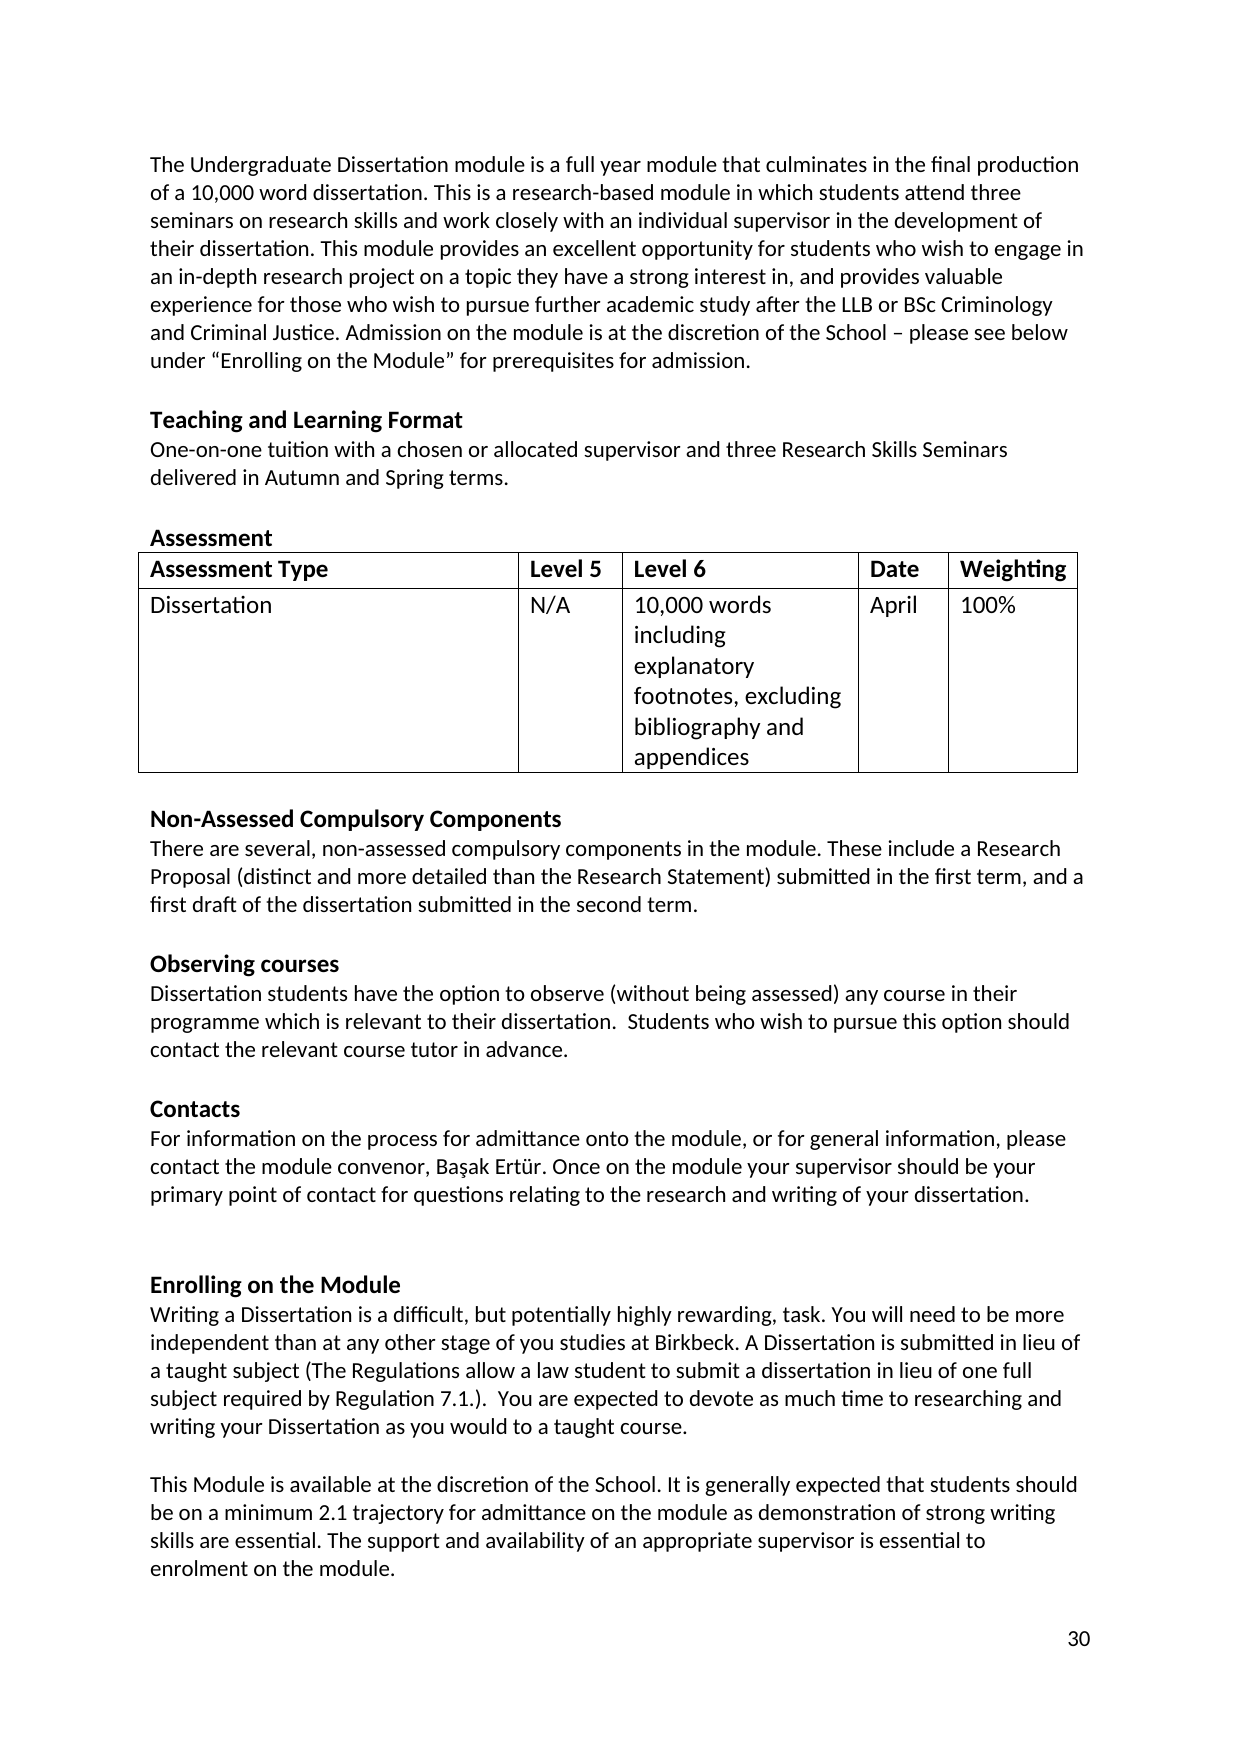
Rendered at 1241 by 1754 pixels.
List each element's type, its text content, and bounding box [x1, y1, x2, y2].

table_header Weighting [949, 553, 1077, 588]
text Contacts [150, 1094, 1090, 1124]
table_header Date [859, 553, 948, 588]
text One-on-one tuition with a chosen or allocated supervisor and three Research Skills Seminars delivered in Autumn and Spring terms. [150, 435, 1090, 491]
text Observing courses [150, 948, 1090, 979]
text The Undergraduate Dissertation module is a full year module that culminates in the final production of a 10,000 word dissertation. This is a research-based module in which students attend three seminars on research skills and work closely with an individual supervisor in the development of their dissertation. This module provides an excellent opportunity for students who wish to engage in an in-depth research project on a topic they have a strong interest in, and provides valuable experience for those who wish to pursue further academic study after the LLB or BSc Criminology and Criminal Justice. Admission on the module is at the discretion of the School – please see below under “Enrolling on the Module” for prerequisites for admission. [150, 150, 1090, 374]
table_header Level 5 [519, 553, 622, 588]
table_cell 100% [949, 589, 1077, 772]
text There are several, non-assessed compulsory components in the module. These include a Research Proposal (distinct and more detailed than the Research Statement) submitted in the first term, and a first draft of the dissertation submitted in the second term. [150, 834, 1090, 918]
table_header Level 6 [623, 553, 858, 588]
text For information on the process for admittance onto the module, or for general information, please contact the module convenor, Başak Ertür. Once on the module your supervisor should be your primary point of contact for questions relating to the research and writing of your dissertation. [150, 1124, 1090, 1208]
text Non-Assessed Compulsory Components [150, 803, 1090, 834]
text Dissertation students have the option to observe (without being assessed) any course in their programme which is relevant to their dissertation. Students who wish to pursue this option should contact the relevant course tutor in advance. [150, 979, 1090, 1063]
text This Module is available at the discretion of the School. It is generally expected that students should be on a minimum 2.1 trajectory for admittance on the module as demonstration of strong writing skills are essential. The support and availability of an appropriate supervisor is essential to enrolment on the module. [150, 1470, 1090, 1582]
text Enrolling on the Module [150, 1269, 1090, 1300]
table_cell Dissertation [139, 589, 518, 772]
table_cell N/A [519, 589, 622, 772]
table_header Assessment Type [139, 553, 518, 588]
table_cell April [859, 589, 948, 772]
text Teaching and Learning Format [150, 405, 1090, 435]
table_cell 10,000 words including explanatory footnotes, excluding bibliography and appendices [623, 589, 858, 772]
text Writing a Dissertation is a difficult, but potentially highly rewarding, task. You will need to be more independent than at any other stage of you studies at Birkbeck. A Dissertation is submitted in lieu of a taught subject (The Regulations allow a law student to submit a dissertation in lieu of one full subject required by Regulation 7.1.). You are expected to devote as much time to researching and writing your Dissertation as you would to a taught course. [150, 1300, 1090, 1440]
text Assessment [150, 522, 1090, 552]
